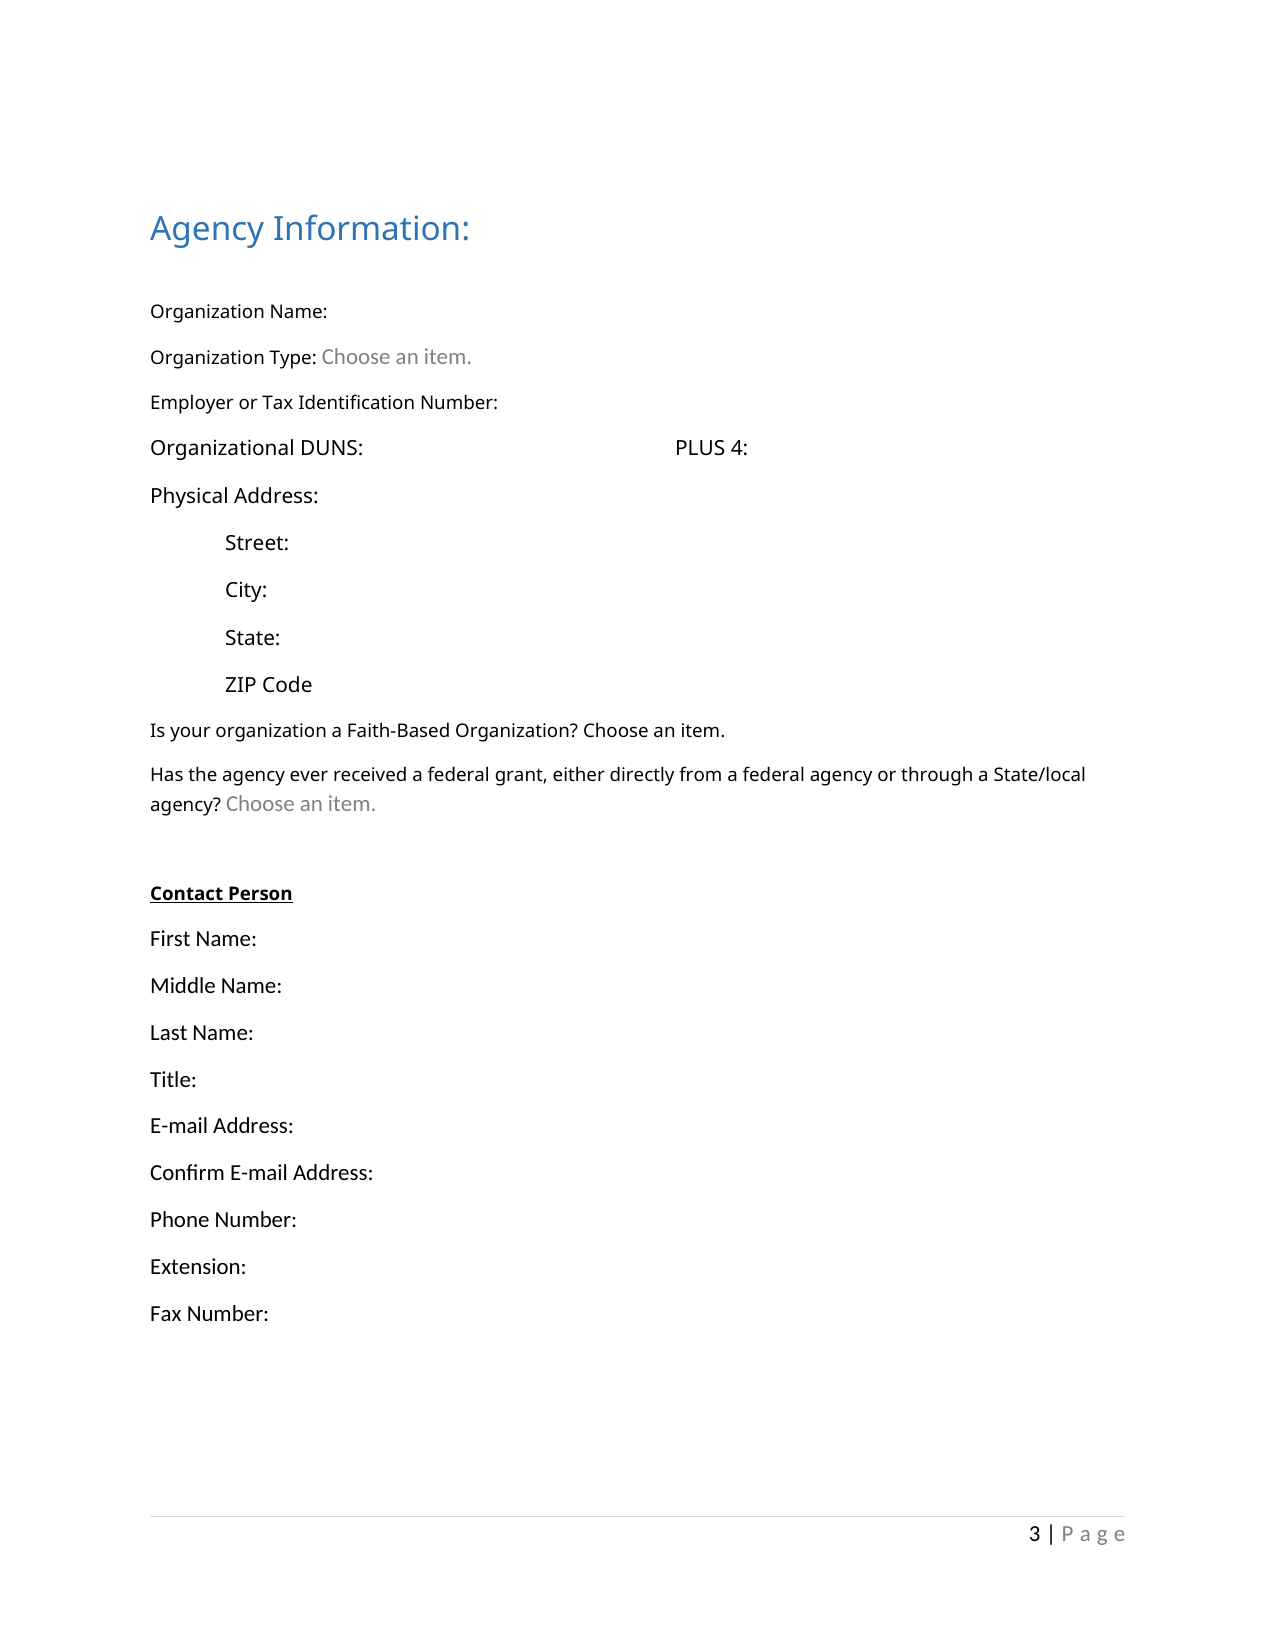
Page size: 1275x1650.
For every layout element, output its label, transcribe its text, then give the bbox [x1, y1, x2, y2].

text Extension: [150, 1252, 1125, 1280]
text Is your organization a Faith-Based Organization? [150, 717, 1125, 743]
text Fax Number: [150, 1299, 1125, 1327]
text Middle Name: [150, 971, 1125, 999]
text Physical Address: [150, 481, 1125, 509]
text City: [150, 575, 1125, 604]
text Contact Person [150, 880, 1125, 906]
text Confirm E-mail Address: [150, 1158, 1125, 1187]
text Title: [150, 1065, 1125, 1093]
text Organization Name: [150, 298, 1125, 324]
text Street: [150, 528, 1125, 557]
text Organization Type: [150, 342, 1125, 371]
text Phone Number: [150, 1205, 1125, 1233]
text E-mail Address: [150, 1112, 1125, 1140]
text Organizational DUNS: PLUS 4: [150, 433, 1125, 462]
text Has the agency ever received a federal grant, either directly from a federal agency or through a State/local agency? [150, 761, 1125, 817]
text Employer or Tax Identification Number: [150, 389, 1125, 415]
text ZIP Code [150, 670, 1125, 698]
subtitle Agency Information: [150, 205, 1125, 251]
text Last Name: [150, 1018, 1125, 1046]
text State: [150, 623, 1125, 651]
text First Name: [150, 924, 1125, 952]
